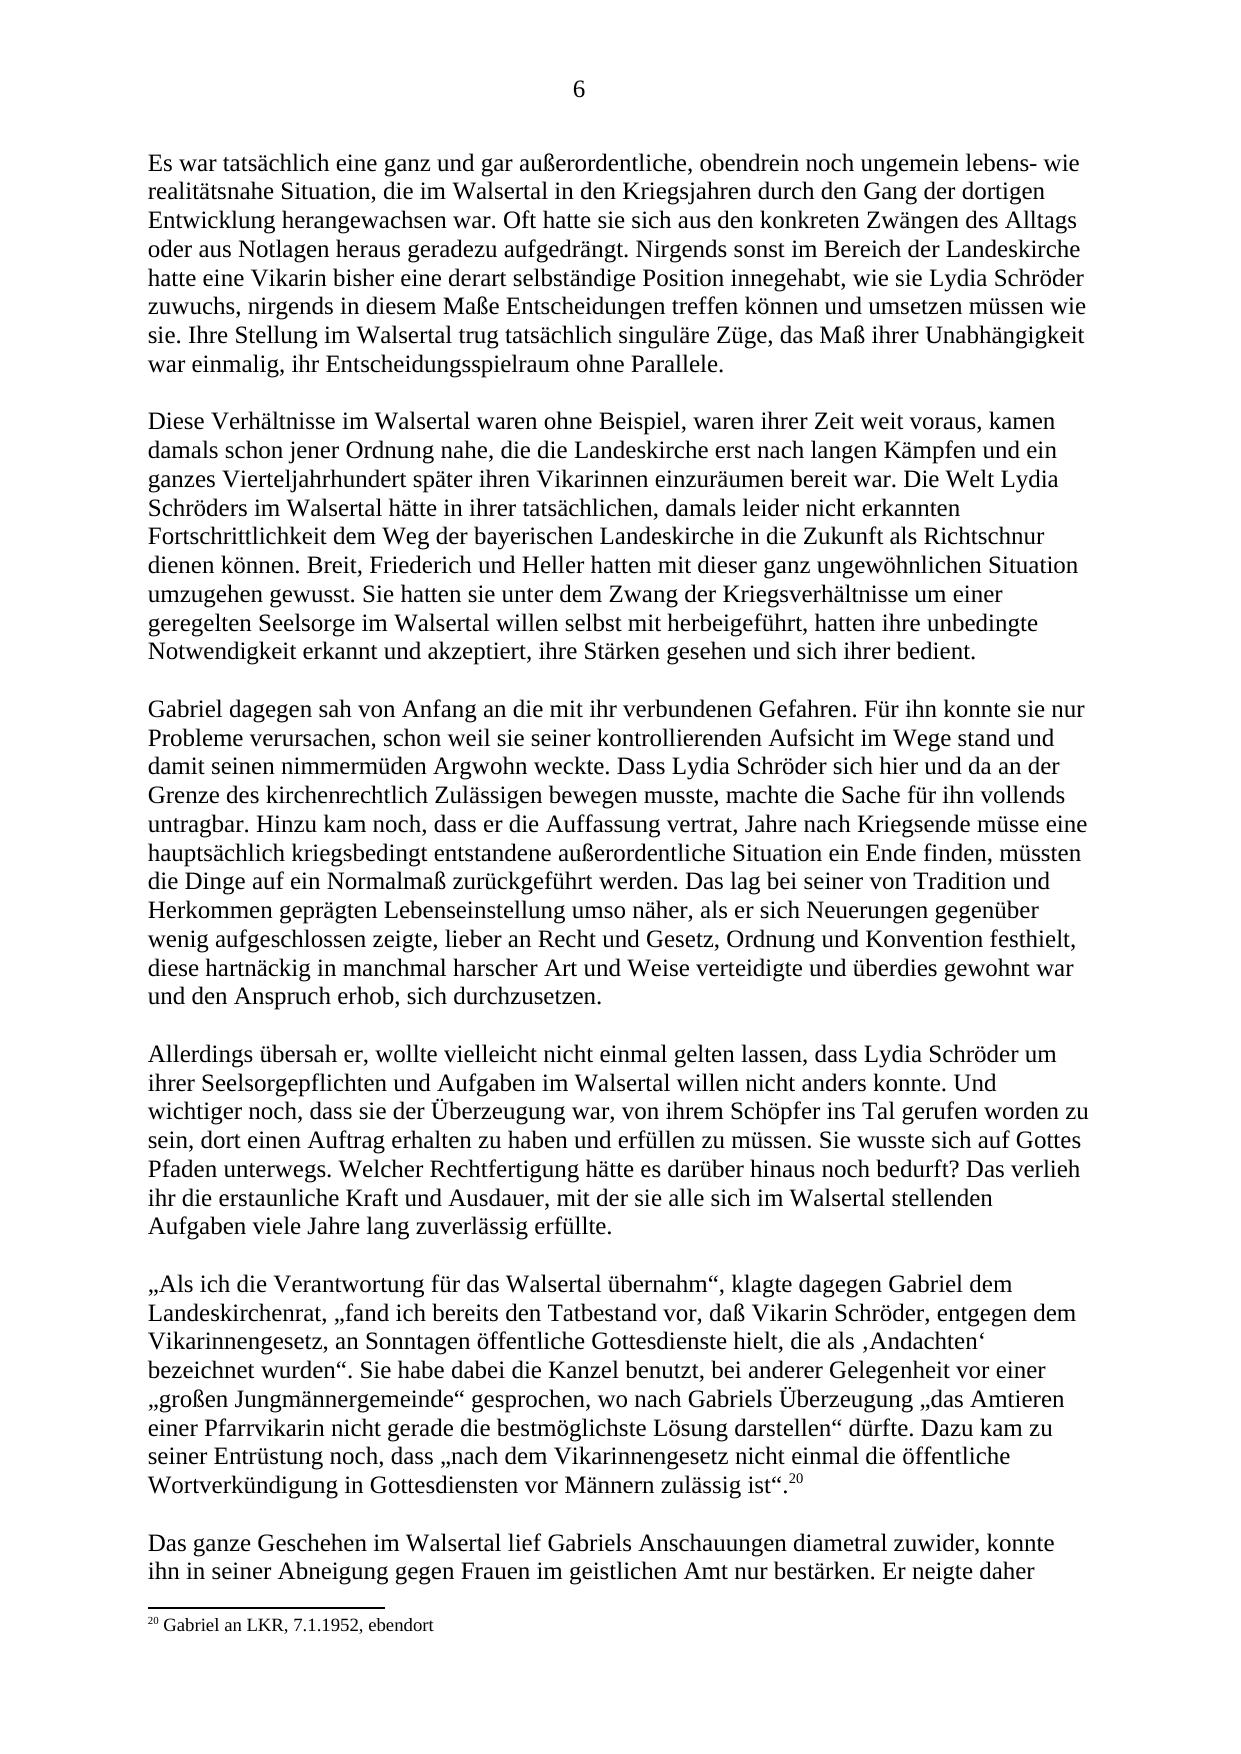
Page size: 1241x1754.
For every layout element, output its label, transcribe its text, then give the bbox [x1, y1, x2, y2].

text Diese Verhältnisse im Walsertal waren ohne Beispiel, waren ihrer Zeit weit voraus, kamen damals schon jener Ordnung nahe, die die Landeskirche erst nach langen Kämpfen und ein ganzes Vierteljahrhundert später ihren Vikarinnen einzuräumen bereit war. Die Welt Lydia Schröders im Walsertal hätte in ihrer tatsächlichen, damals leider nicht erkannten Fortschrittlichkeit dem Weg der bayerischen Landeskirche in die Zukunft als Richtschnur dienen können. Breit, Friederich und Heller hatten mit dieser ganz ungewöhnlichen Situation umzugehen gewusst. Sie hatten sie unter dem Zwang der Kriegsverhältnisse um einer geregelten Seelsorge im Walsertal willen selbst mit herbeigeführt, hatten ihre unbedingte Notwendigkeit erkannt und akzeptiert, ihre Stärken gesehen und sich ihrer bedient. [148, 406, 1093, 665]
text „Als ich die Verantwortung für das Walsertal übernahm“, klagte dagegen Gabriel dem Landeskirchenrat, „fand ich bereits den Tatbestand vor, daß Vikarin Schröder, entgegen dem Vikarinnengesetz, an Sonntagen öffentliche Gottesdienste hielt, die als ‚Andachten‘ bezeichnet wurden“. Sie habe dabei die Kanzel benutzt, bei anderer Gelegenheit vor einer „großen Jungmännergemeinde“ gesprochen, wo nach Gabriels Überzeugung „das Amtieren einer Pfarrvikarin nicht gerade die bestmöglichste Lösung darstellen“ dürfte. Dazu kam zu seiner Entrüstung noch, dass „nach dem Vikarinnengesetz nicht einmal die öffentliche Wortverkündigung in Gottesdiensten vor Männern zulässig ist“. [148, 1269, 1093, 1499]
text Gabriel dagegen sah von Anfang an die mit ihr verbundenen Gefahren. Für ihn konnte sie nur Probleme verursachen, schon weil sie seiner kontrollierenden Aufsicht im Wege stand und damit seinen nimmermüden Argwohn weckte. Dass Lydia Schröder sich hier und da an der Grenze des kirchenrechtlich Zulässigen bewegen musste, machte die Sache für ihn vollends untragbar. Hinzu kam noch, dass er die Auffassung vertrat, Jahre nach Kriegsende müsse eine hauptsächlich kriegsbedingt entstandene außerordentliche Situation ein Ende finden, müssten die Dinge auf ein Normalmaß zurückgeführt werden. Das lag bei seiner von Tradition und Herkommen geprägten Lebenseinstellung umso näher, als er sich Neuerungen gegenüber wenig aufgeschlossen zeigte, lieber an Recht und Gesetz, Ordnung und Konvention festhielt, diese hartnäckig in manchmal harscher Art und Weise verteidigte und überdies gewohnt war und den Anspruch erhob, sich durchzusetzen. [148, 694, 1093, 1010]
text Allerdings übersah er, wollte vielleicht nicht einmal gelten lassen, dass Lydia Schröder um ihrer Seelsorgepflichten und Aufgaben im Walsertal willen nicht anders konnte. Und wichtiger noch, dass sie der Überzeugung war, von ihrem Schöpfer ins Tal gerufen worden zu sein, dort einen Auftrag erhalten zu haben und erfüllen zu müssen. Sie wusste sich auf Gottes Pfaden unterwegs. Welcher Rechtfertigung hätte es darüber hinaus noch bedurft? Das verlieh ihr die erstaunliche Kraft und Ausdauer, mit der sie alle sich im Walsertal stellenden Aufgaben viele Jahre lang zuverlässig erfüllte. [148, 1039, 1093, 1240]
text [148, 1528, 1093, 1585]
text Es war tatsächlich eine ganz und gar außerordentliche, obendrein noch ungemein lebens- wie realitätsnahe Situation, die im Walsertal in den Kriegsjahren durch den Gang der dortigen Entwicklung herangewachsen war. Oft hatte sie sich aus den konkreten Zwängen des Alltags oder aus Notlagen heraus geradezu aufgedrängt. Nirgends sonst im Bereich der Landeskirche hatte eine Vikarin bisher eine derart selbständige Position innegehabt, wie sie Lydia Schröder zuwuchs, nirgends in diesem Maße Entscheidungen treffen können und umsetzen müssen wie sie. Ihre Stellung im Walsertal trug tatsächlich singuläre Züge, das Maß ihrer Unabhängigkeit war einmalig, ihr Entscheidungsspielraum ohne Parallele. [148, 148, 1093, 378]
